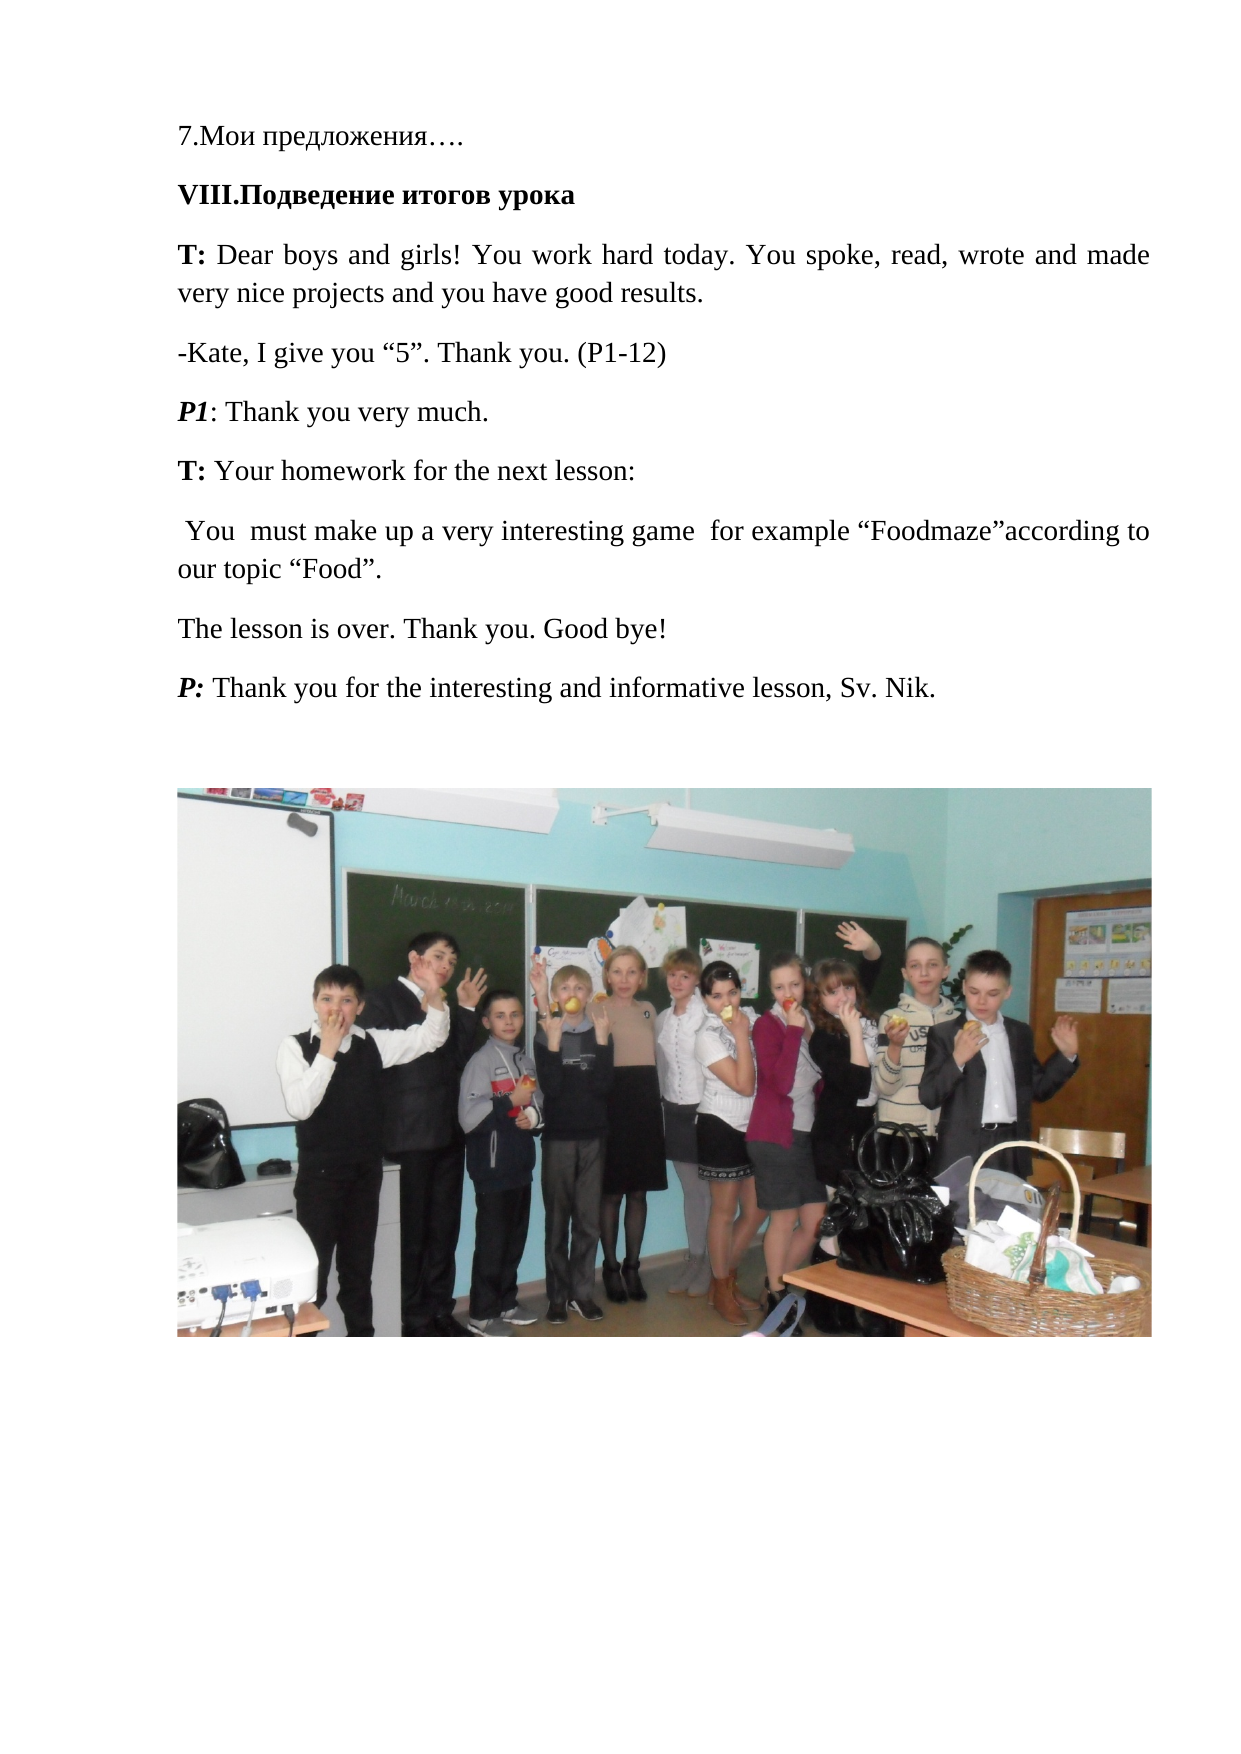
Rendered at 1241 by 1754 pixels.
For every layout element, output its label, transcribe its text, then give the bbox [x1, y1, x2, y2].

text P: Thank you for the interesting and informative lesson, Sv. Nik. [177, 670, 1152, 704]
text -Kate, I give you “5”. Thank you. (P1-12) [177, 335, 1152, 368]
text VIII.Подведение итогов урока [177, 177, 1152, 211]
text T: Dear boys and girls! You work hard today. You spoke, read, wrote and made very nice projects and you have good results. [177, 237, 1152, 309]
text P1: Thank you very much. [177, 394, 1152, 428]
text You must make up a very interesting game for example “Foodmaze”according to our topic “Food”. [177, 513, 1152, 585]
text The lesson is over. Thank you. Good bye! [177, 611, 1152, 644]
text T: Your homework for the next lesson: [177, 453, 1152, 487]
picture [177, 788, 1152, 1337]
text 7.Мои предложения…. [177, 118, 1152, 152]
